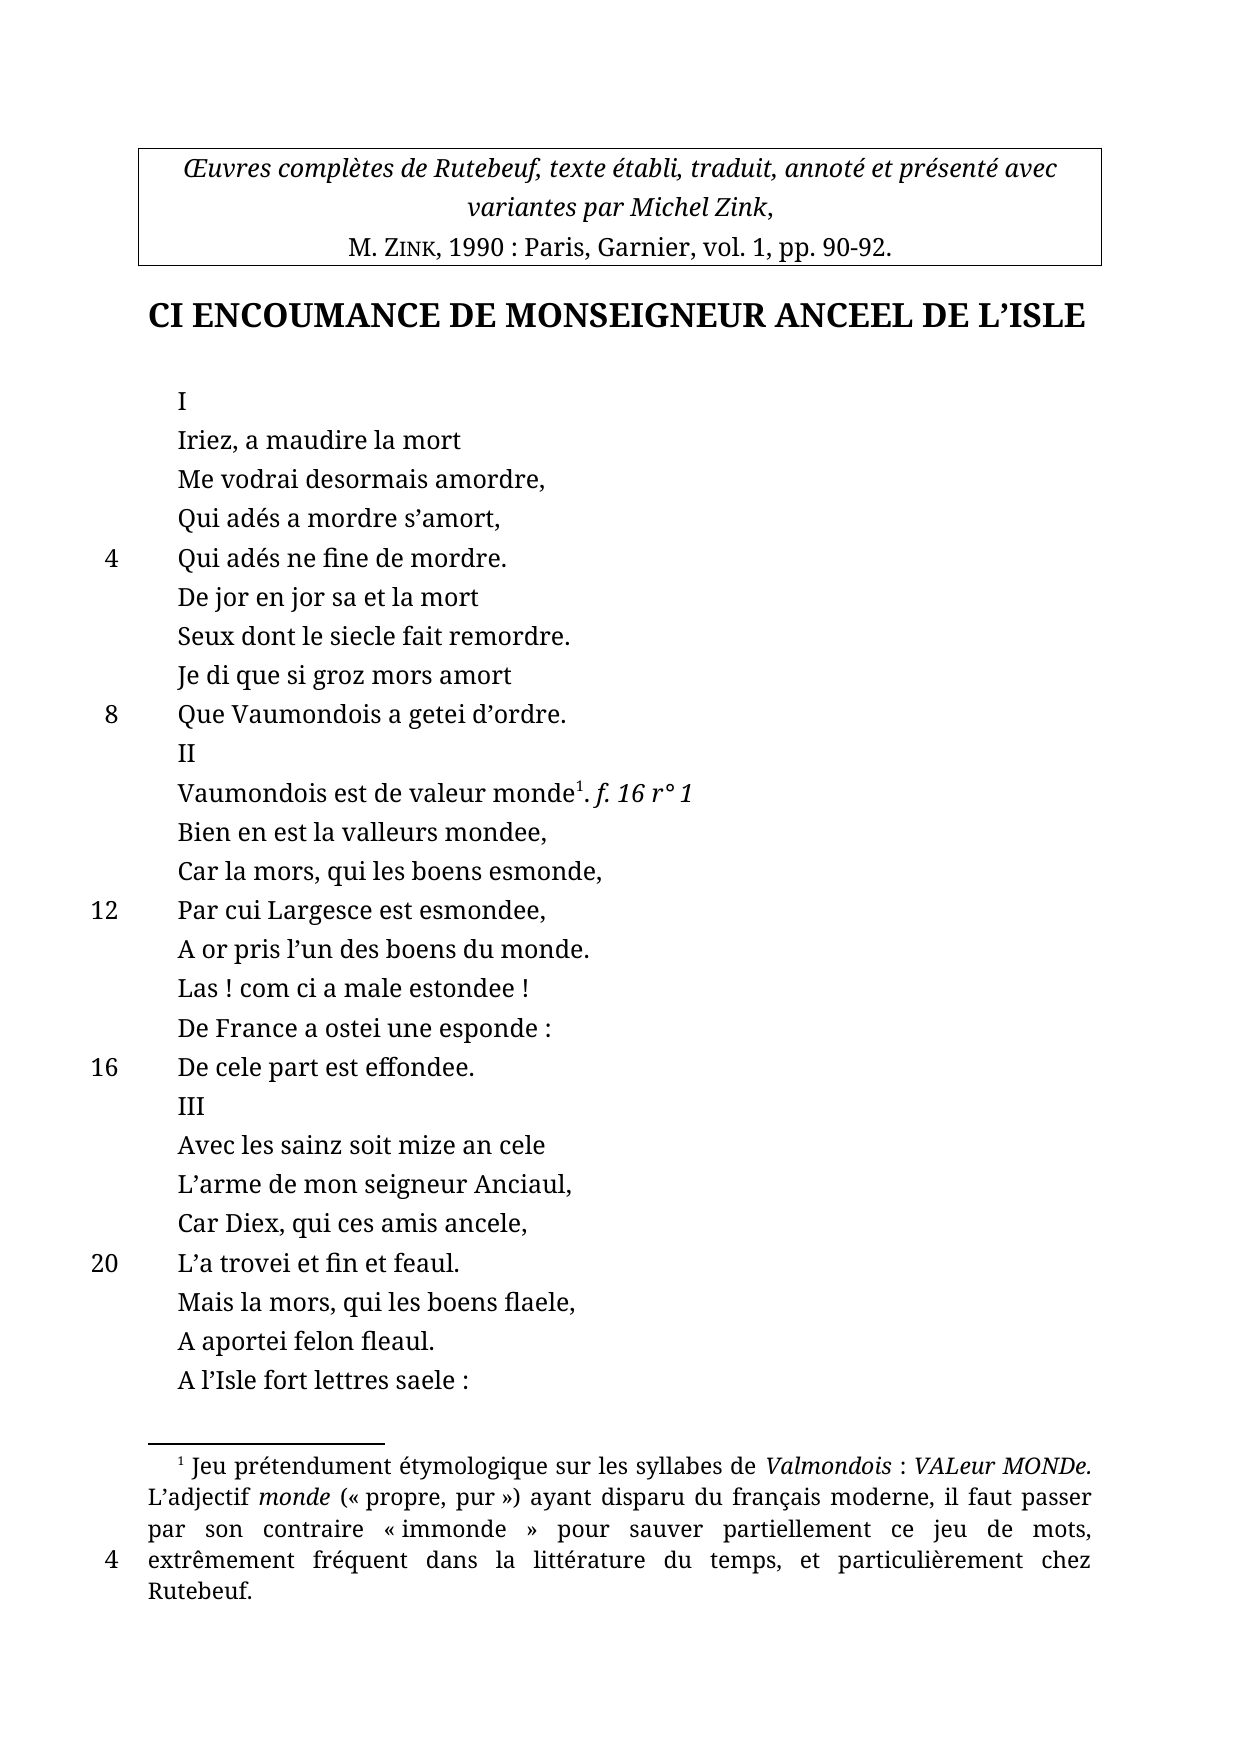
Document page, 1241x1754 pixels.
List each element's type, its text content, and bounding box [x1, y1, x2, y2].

text Que Vaumondois a getei d’ordre. [148, 697, 1092, 731]
text Qui adés ne fine de mordre. [148, 540, 1092, 574]
text Avec les sainz soit mize an cele [148, 1128, 1092, 1162]
text III [148, 1089, 1092, 1123]
text De France a ostei une esponde : [148, 1010, 1092, 1044]
text Bien en est la valleurs mondee, [148, 814, 1092, 848]
text Car la mors, qui les boens esmonde, [148, 854, 1092, 888]
text Je di que si groz mors amort [148, 658, 1092, 692]
text Car Diex, qui ces amis ancele, [148, 1206, 1092, 1240]
text Me vodrai desormais amordre, [148, 462, 1092, 496]
text De cele part est effondee. [148, 1049, 1092, 1083]
text A l’Isle fort lettres saele : [148, 1363, 1092, 1397]
text L’arme de mon seigneur Anciaul, [148, 1167, 1092, 1201]
text L’a trovei et fin et feaul. [148, 1245, 1092, 1279]
text Par cui Largesce est esmondee, [148, 893, 1092, 927]
text Qui adés a mordre s’amort, [148, 501, 1092, 535]
text Las ! com ci a male estondee ! [148, 971, 1092, 1005]
text M. Zink, 1990 : Paris, Garnier, vol. 1, pp. 90-92. [139, 226, 1101, 265]
text Seux dont le siecle fait remordre. [148, 619, 1092, 653]
text Iriez, a maudire la mort [148, 423, 1092, 457]
text Mais la mors, qui les boens flaele, [148, 1284, 1092, 1318]
text CI ENCOUMANCE DE MONSEIGNEUR ANCEEL DE L’ISLE [148, 292, 1107, 338]
text Vaumondois est de valeur monde. f. 16 r° 1 [148, 775, 1092, 809]
text De jor en jor sa et la mort [148, 579, 1092, 613]
text A aportei felon fleaul. [148, 1324, 1092, 1358]
text II [148, 736, 1092, 770]
text I [148, 384, 1092, 418]
text Œuvres complètes de Rutebeuf, texte établi, traduit, annoté et présenté avec variantes par Michel Zink, [139, 149, 1101, 224]
text A or pris l’un des boens du monde. [148, 932, 1092, 966]
